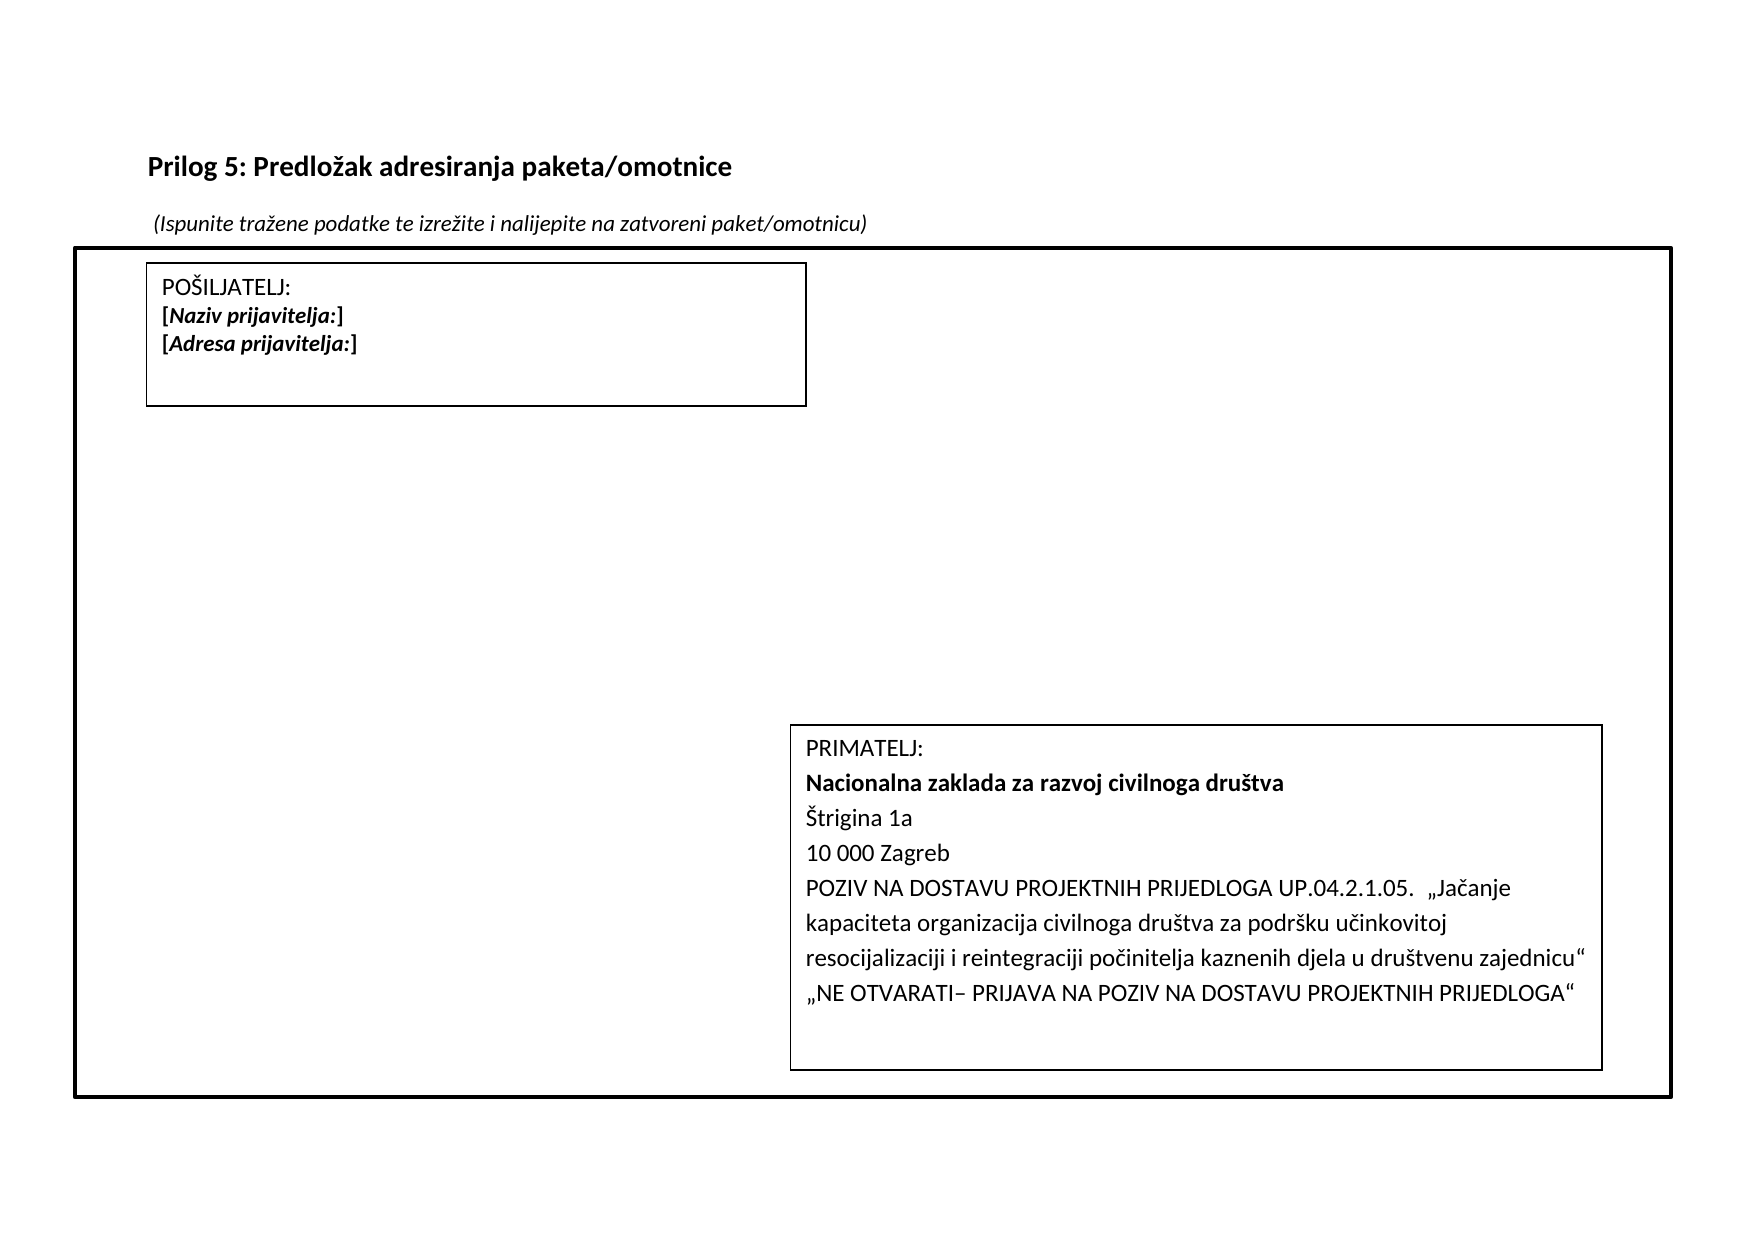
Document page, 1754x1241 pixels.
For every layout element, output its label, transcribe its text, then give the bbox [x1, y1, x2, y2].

text (Ispunite tražene podatke te izrežite i nalijepite na zatvoreni paket/omotnicu) [148, 209, 1606, 237]
text Prilog 5: Predložak adresiranja paketa/omotnice [148, 148, 1606, 183]
